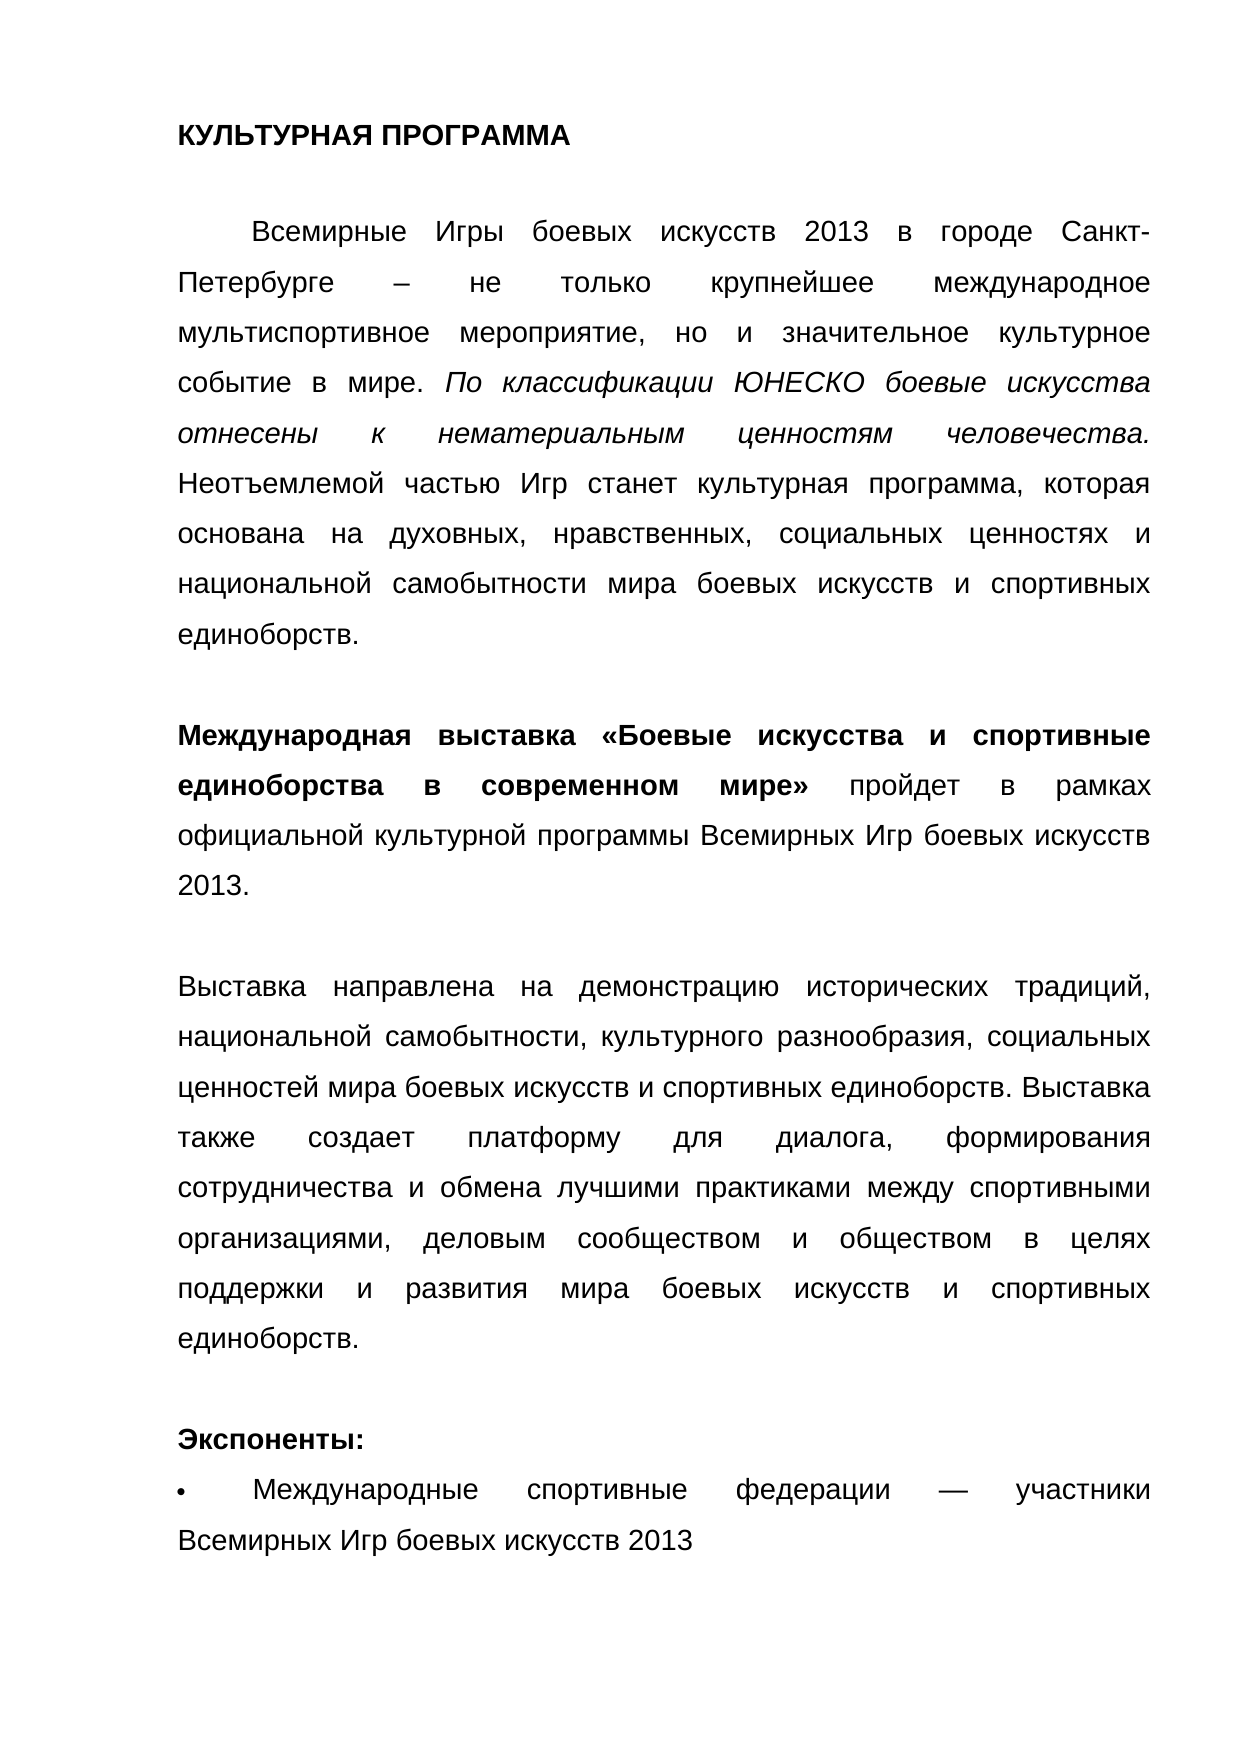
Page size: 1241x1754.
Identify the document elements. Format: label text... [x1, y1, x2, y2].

text Выставка направлена на демонстрацию исторических традиций, национальной самобытности, культурного разнообразия, социальных ценностей мира боевых искусств и спортивных единоборств. Выставка также создает платформу для диалога, формирования сотрудничества и обмена лучшими практиками между спортивными организациями, деловым сообществом и обществом в целях поддержки и развития мира боевых искусств и спортивных единоборств. [177, 969, 1152, 1355]
text Всемирные Игры боевых искусств 2013 в городе Санкт-Петербурге – не только крупнейшее международное мультиспортивное мероприятие, но и значительное культурное событие в мире. По классификации ЮНЕСКО боевые искусства отнесены к нематериальным ценностям человечества. Неотъемлемой частью Игр станет культурная программа, которая основана на духовных, нравственных, социальных ценностях и национальной самобытности мира боевых искусств и спортивных единоборств. [177, 214, 1152, 650]
text КУЛЬТУРНАЯ ПРОГРАММА [177, 118, 1152, 152]
list Международные спортивные федерации — участники Всемирных Игр боевых искусств 2013 [177, 1472, 1152, 1556]
text Экспоненты: [177, 1422, 1152, 1455]
text Международная выставка «Боевые искусства и спортивные единоборства в современном мире» пройдет в рамках официальной культурной программы Всемирных Игр боевых искусств 2013. [177, 717, 1152, 902]
